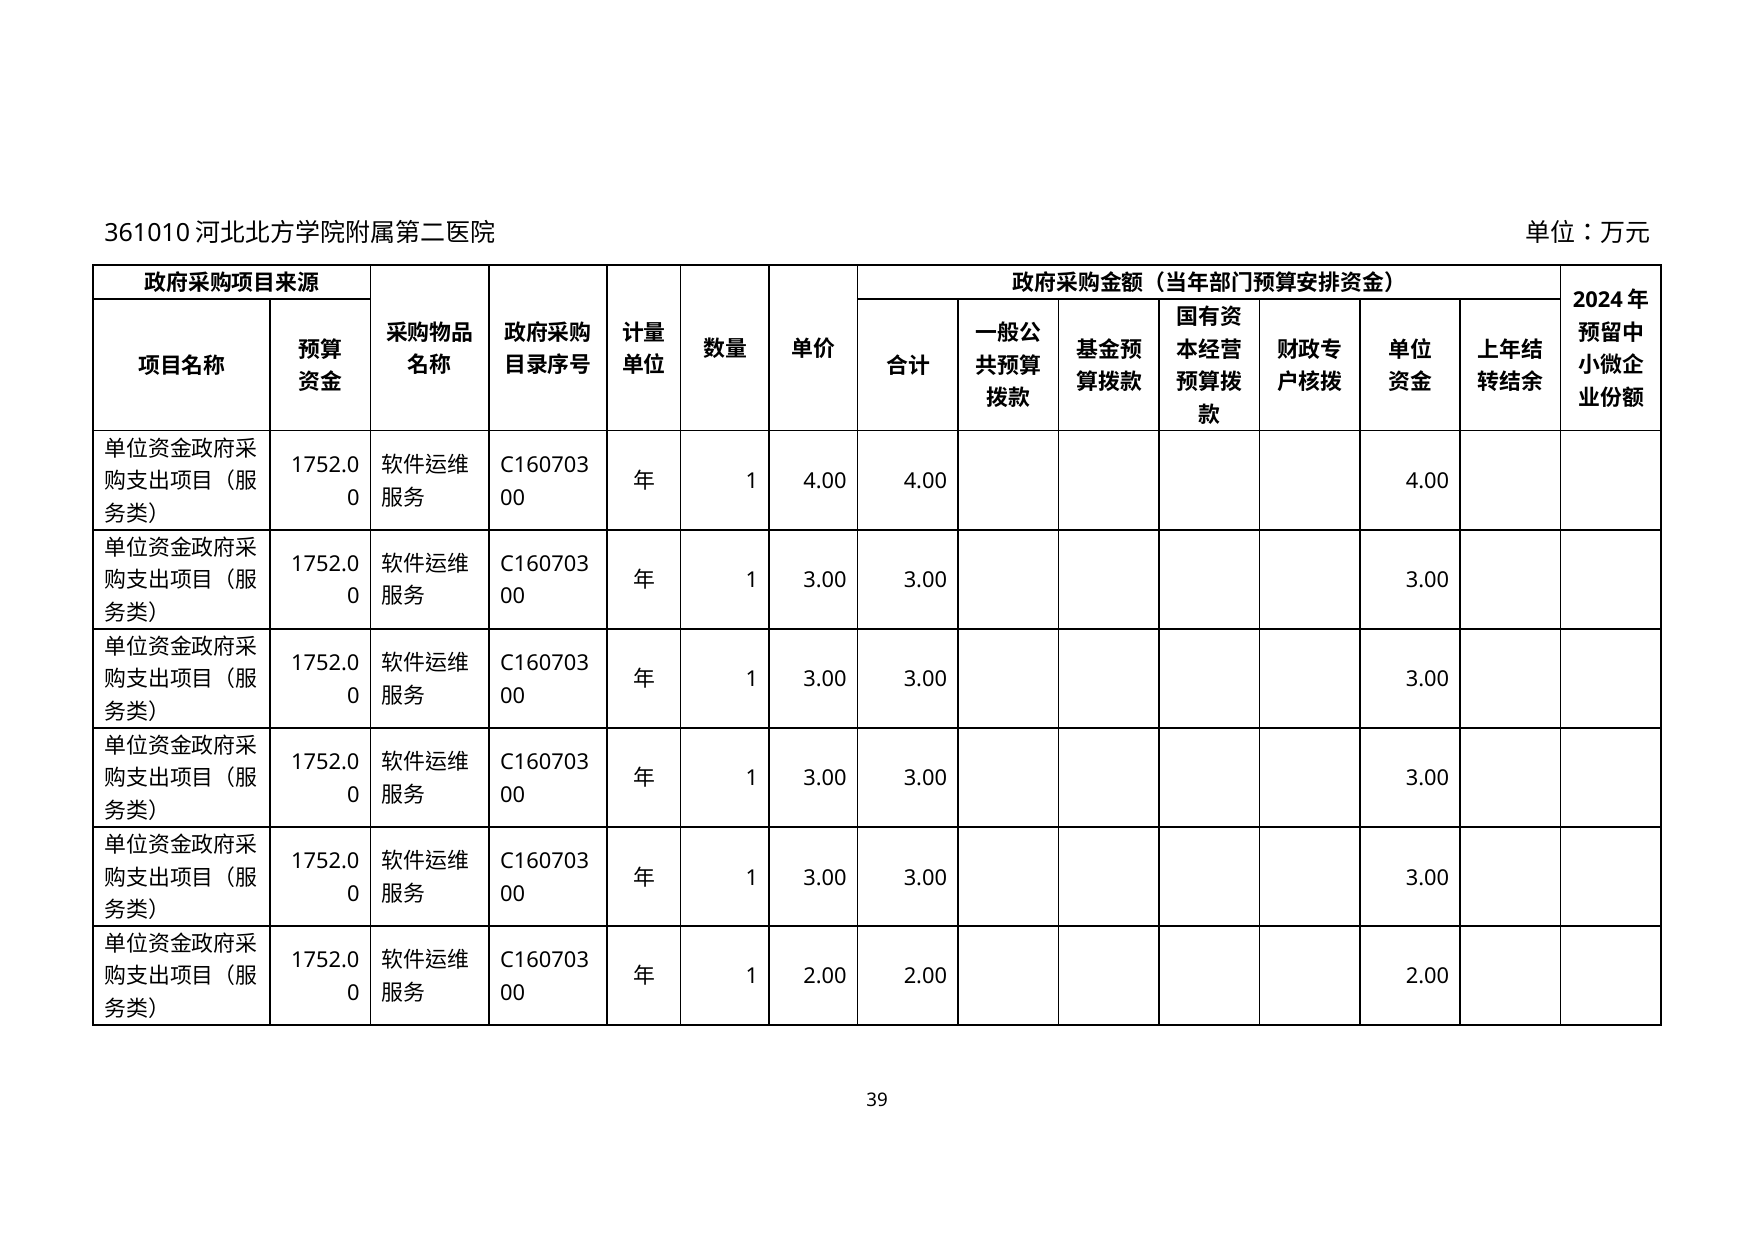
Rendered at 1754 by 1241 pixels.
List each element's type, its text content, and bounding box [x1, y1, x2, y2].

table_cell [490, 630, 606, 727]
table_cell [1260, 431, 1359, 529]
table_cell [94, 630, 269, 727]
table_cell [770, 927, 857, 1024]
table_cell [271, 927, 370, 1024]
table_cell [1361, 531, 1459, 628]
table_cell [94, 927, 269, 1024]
table_cell 项目名称 [94, 300, 269, 430]
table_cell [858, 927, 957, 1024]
table_cell 单位 资金 [1361, 300, 1459, 430]
table_cell 2024年 预留中 小微企 业份额 [1561, 266, 1660, 430]
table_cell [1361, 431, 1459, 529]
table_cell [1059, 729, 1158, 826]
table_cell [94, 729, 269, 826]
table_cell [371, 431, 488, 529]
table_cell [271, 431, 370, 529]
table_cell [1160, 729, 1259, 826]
table_cell 基金预算拨款 [1059, 300, 1158, 430]
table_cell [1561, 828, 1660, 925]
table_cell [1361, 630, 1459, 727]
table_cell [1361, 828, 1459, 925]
table_cell 合计 [858, 300, 957, 430]
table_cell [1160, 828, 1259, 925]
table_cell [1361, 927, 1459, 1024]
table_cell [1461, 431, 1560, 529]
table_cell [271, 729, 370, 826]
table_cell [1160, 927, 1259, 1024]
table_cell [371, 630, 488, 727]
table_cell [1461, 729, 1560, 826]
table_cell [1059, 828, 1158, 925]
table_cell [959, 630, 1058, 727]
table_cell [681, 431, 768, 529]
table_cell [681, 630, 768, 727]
table_cell 预算 资金 [271, 300, 370, 430]
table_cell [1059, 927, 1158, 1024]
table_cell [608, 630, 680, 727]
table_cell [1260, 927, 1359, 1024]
table_cell 国有资本经营预算拨款 [1160, 300, 1259, 430]
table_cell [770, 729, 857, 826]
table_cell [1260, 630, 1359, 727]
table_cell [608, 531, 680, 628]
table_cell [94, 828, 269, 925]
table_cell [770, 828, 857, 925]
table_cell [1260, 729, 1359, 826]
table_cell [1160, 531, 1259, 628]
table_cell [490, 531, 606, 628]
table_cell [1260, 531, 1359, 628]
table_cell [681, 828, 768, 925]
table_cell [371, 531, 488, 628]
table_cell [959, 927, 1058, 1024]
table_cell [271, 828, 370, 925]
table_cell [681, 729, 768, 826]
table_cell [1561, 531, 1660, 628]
table_cell 政府采购目录序号 [490, 266, 606, 430]
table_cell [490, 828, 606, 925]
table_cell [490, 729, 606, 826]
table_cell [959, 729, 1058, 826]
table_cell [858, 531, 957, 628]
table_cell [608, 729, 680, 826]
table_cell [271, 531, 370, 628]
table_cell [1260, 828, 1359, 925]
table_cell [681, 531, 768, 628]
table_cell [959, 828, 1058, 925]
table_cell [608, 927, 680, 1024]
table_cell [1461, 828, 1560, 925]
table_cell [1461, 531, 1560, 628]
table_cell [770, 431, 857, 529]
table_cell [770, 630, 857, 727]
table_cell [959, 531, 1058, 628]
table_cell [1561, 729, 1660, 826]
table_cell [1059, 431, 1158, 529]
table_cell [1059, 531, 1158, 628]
table_cell 上年结转结余 [1461, 300, 1560, 430]
table_cell 财政专户核拨 [1260, 300, 1359, 430]
table_cell 单价 [770, 266, 857, 430]
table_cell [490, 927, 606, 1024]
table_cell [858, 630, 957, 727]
table_cell 一般公共预算拨款 [959, 300, 1058, 430]
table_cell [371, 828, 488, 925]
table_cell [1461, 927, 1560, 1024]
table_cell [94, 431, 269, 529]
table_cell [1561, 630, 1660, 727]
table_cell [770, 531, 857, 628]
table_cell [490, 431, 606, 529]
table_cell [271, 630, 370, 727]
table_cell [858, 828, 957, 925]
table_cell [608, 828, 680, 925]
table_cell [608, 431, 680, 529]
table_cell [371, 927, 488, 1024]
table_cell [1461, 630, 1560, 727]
table_cell 采购物品名称 [371, 266, 488, 430]
table_header 单位：万元 [858, 199, 1660, 264]
table_cell 政府采购项目来源 [94, 266, 370, 298]
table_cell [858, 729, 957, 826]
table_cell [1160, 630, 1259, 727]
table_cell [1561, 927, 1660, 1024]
table_header 361010河北北方学院附属第二医院 [94, 199, 857, 264]
table_cell 数量 [681, 266, 768, 430]
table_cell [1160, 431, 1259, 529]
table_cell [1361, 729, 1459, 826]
table_cell 计量 单位 [608, 266, 680, 430]
table_cell 政府采购金额（当年部门预算安排资金） [858, 266, 1560, 298]
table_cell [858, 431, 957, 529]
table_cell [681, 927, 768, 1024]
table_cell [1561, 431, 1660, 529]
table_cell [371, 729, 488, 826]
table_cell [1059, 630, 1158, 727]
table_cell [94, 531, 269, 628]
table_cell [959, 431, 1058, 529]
